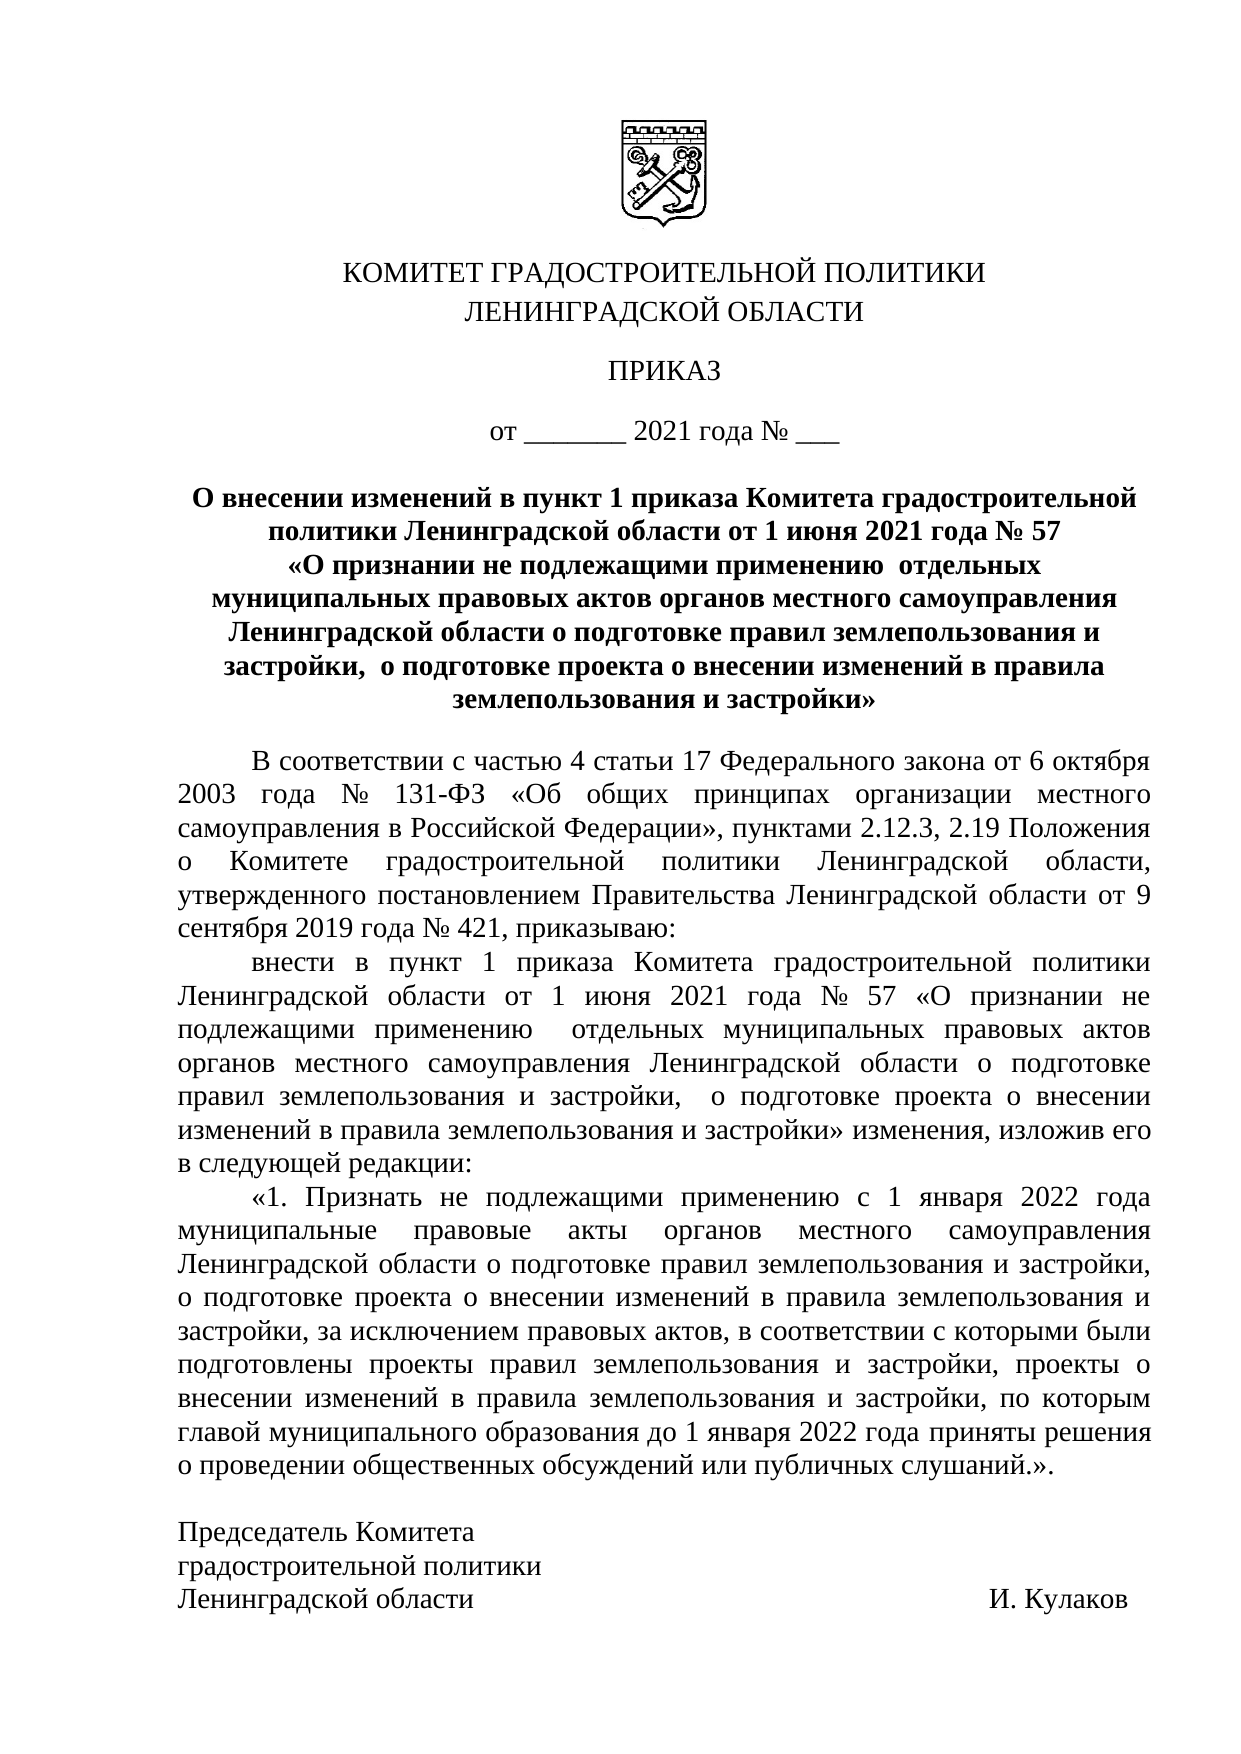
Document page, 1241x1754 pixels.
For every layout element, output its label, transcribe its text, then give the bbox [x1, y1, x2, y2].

text «1. Признать не подлежащими применению с 1 января 2022 года муниципальные правовые акты органов местного самоуправления Ленинградской области о подготовке правил землепользования и застройки, о подготовке проекта о внесении изменений в правила землепользования и застройки, за исключением правовых актов, в соответствии с которыми были подготовлены проекты правил землепользования и застройки, проекты о внесении изменений в правила землепользования и застройки, по которым главой муниципального образования до 1 января 2022 года приняты решения о проведении общественных обсуждений или публичных слушаний.». [177, 1179, 1152, 1481]
text КОМИТЕТ ГРАДОСТРОИТЕЛЬНОЙ ПОЛИТИКИ ЛЕНИНГРАДСКОЙ ОБЛАСТИ [177, 256, 1152, 328]
text Ленинградской области И. Кулаков [177, 1581, 1152, 1615]
text от _______ 2021 года № ___ [177, 413, 1152, 446]
text ПРИКАЗ [177, 353, 1152, 387]
text «О признании не подлежащими применению отдельных муниципальных правовых актов органов местного самоуправления Ленинградской области о подготовке правил землепользования и застройки, о подготовке проекта о внесении изменений в правила землепользования и застройки» [177, 547, 1152, 715]
text градостроительной политики [177, 1548, 1152, 1581]
text Председатель Комитета [177, 1514, 1152, 1548]
text В соответствии с частью 4 статьи 17 Федерального закона от 6 октября 2003 года № 131-ФЗ «Об общих принципах организации местного самоуправления в Российской Федерации», пунктами 2.12.3, 2.19 Положения о Комитете градостроительной политики Ленинградской области, утвержденного постановлением Правительства Ленинградской области от 9 сентября 2019 года № 421, приказываю: [177, 743, 1152, 944]
text внести в пункт 1 приказа Комитета градостроительной политики Ленинградской области от 1 июня 2021 года № 57 «О признании не подлежащими применению отдельных муниципальных правовых актов органов местного самоуправления Ленинградской области о подготовке правил землепользования и застройки, о подготовке проекта о внесении изменений в правила землепользования и застройки» изменения, изложив его в следующей редакции: [177, 944, 1152, 1179]
picture [620, 118, 709, 231]
text О внесении изменений в пункт 1 приказа Комитета градостроительной политики Ленинградской области от 1 июня 2021 года № 57 [177, 480, 1152, 547]
